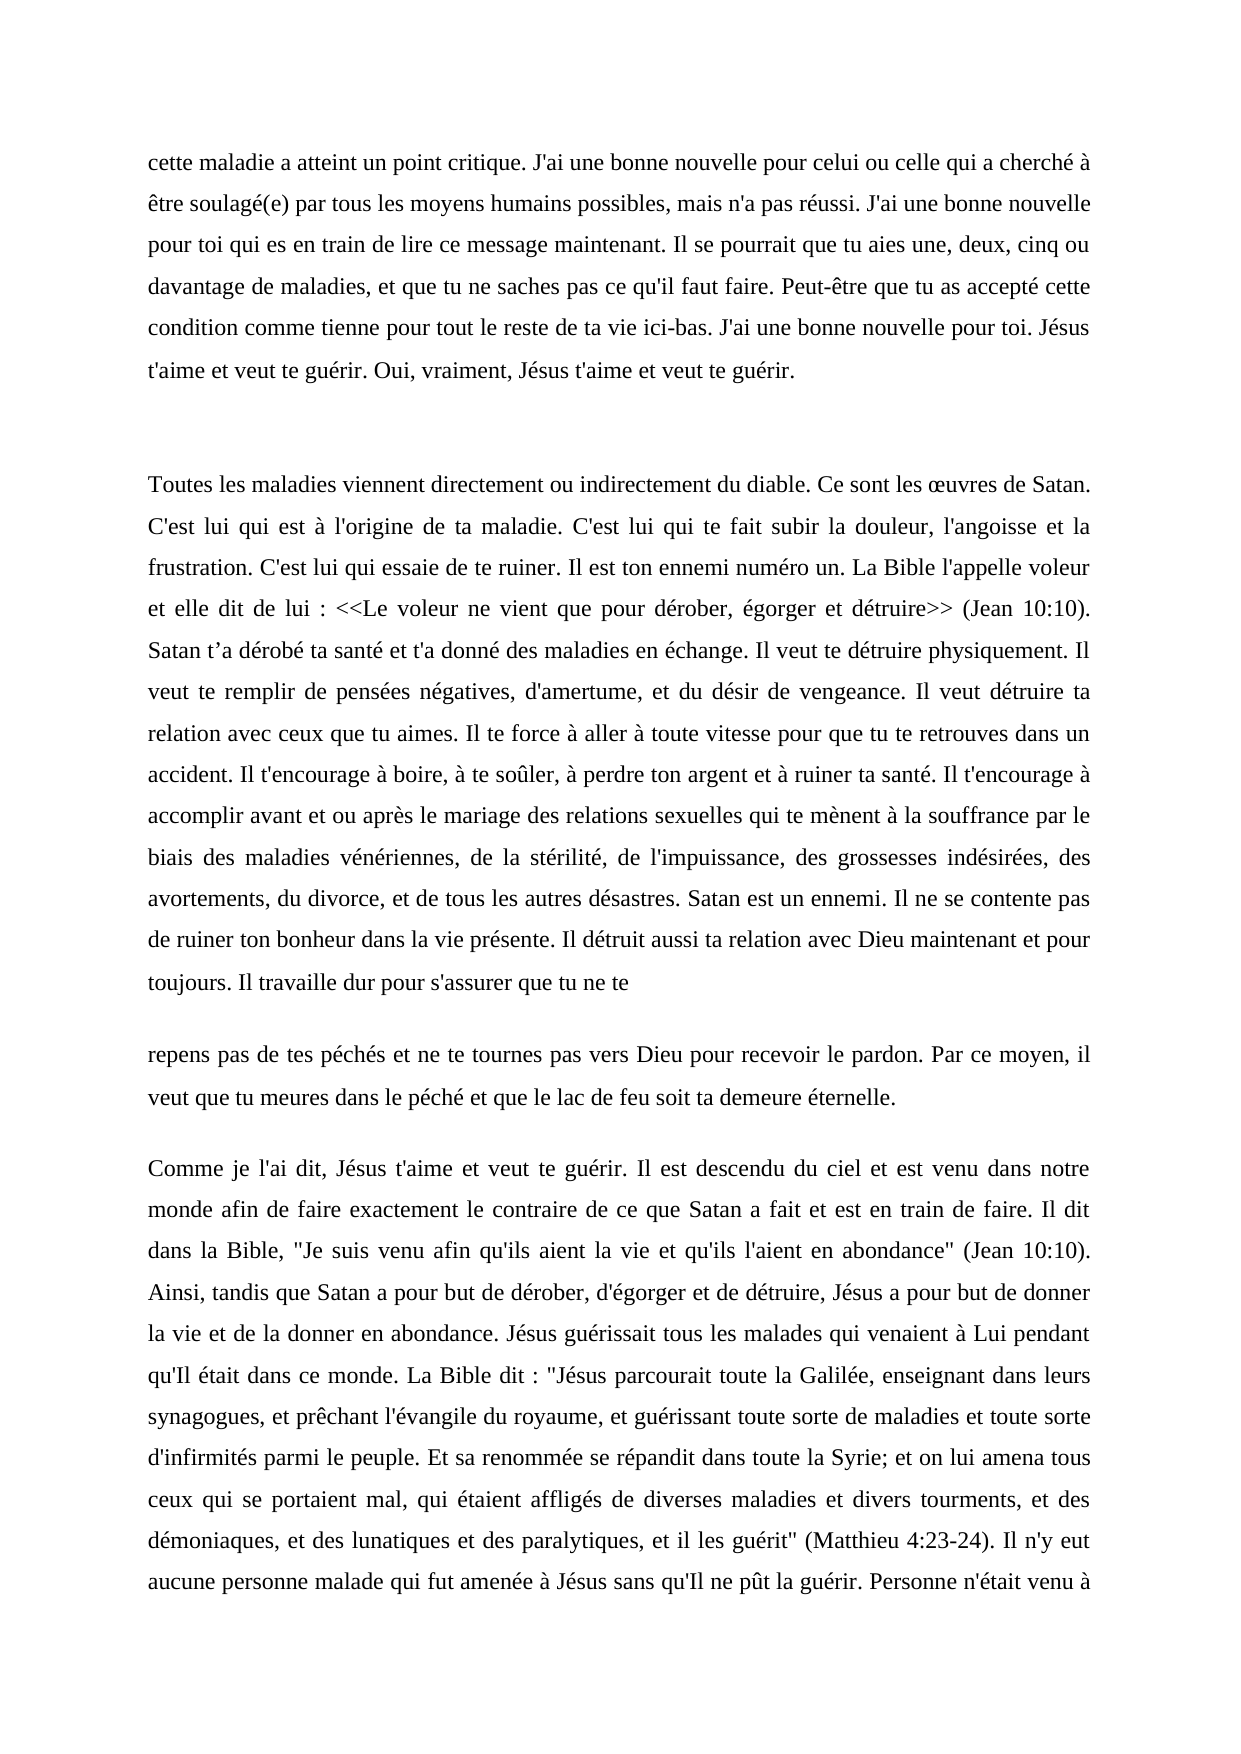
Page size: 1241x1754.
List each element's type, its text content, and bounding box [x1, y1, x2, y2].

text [148, 148, 1093, 384]
text Toutes les maladies viennent directement ou indirectement du diable. Ce sont les œuvres de Satan. C'est lui qui est à l'origine de ta maladie. C'est lui qui te fait subir la douleur, l'angoisse et la frustration. C'est lui qui essaie de te ruiner. Il est ton ennemi numéro un. La Bible l'appelle voleur et elle dit de lui : <<Le voleur ne vient que pour dérober, égorger et détruire>> (Jean 10:10). Satan t’a dérobé ta santé et t'a donné des maladies en échange. Il veut te détruire physiquement. Il veut te remplir de pensées négatives, d'amertume, et du désir de vengeance. Il veut détruire ta relation avec ceux que tu aimes. Il te force à aller à toute vitesse pour que tu te retrouves dans un accident. Il t'encourage à boire, à te soûler, à perdre ton argent et à ruiner ta santé. Il t'encourage à accomplir avant et ou après le mariage des relations sexuelles qui te mènent à la souffrance par le biais des maladies vénériennes, de la stérilité, de l'impuissance, des grossesses indésirées, des avortements, du divorce, et de tous les autres désastres. Satan est un ennemi. Il ne se contente pas de ruiner ton bonheur dans la vie présente. Il détruit aussi ta relation avec Dieu maintenant et pour toujours. Il travaille dur pour s'assurer que tu ne te [148, 470, 1093, 996]
text repens pas de tes péchés et ne te tournes pas vers Dieu pour recevoir le pardon. Par ce moyen, il veut que tu meures dans le péché et que le lac de feu soit ta demeure éternelle. [148, 1039, 1093, 1110]
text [148, 1154, 1093, 1595]
